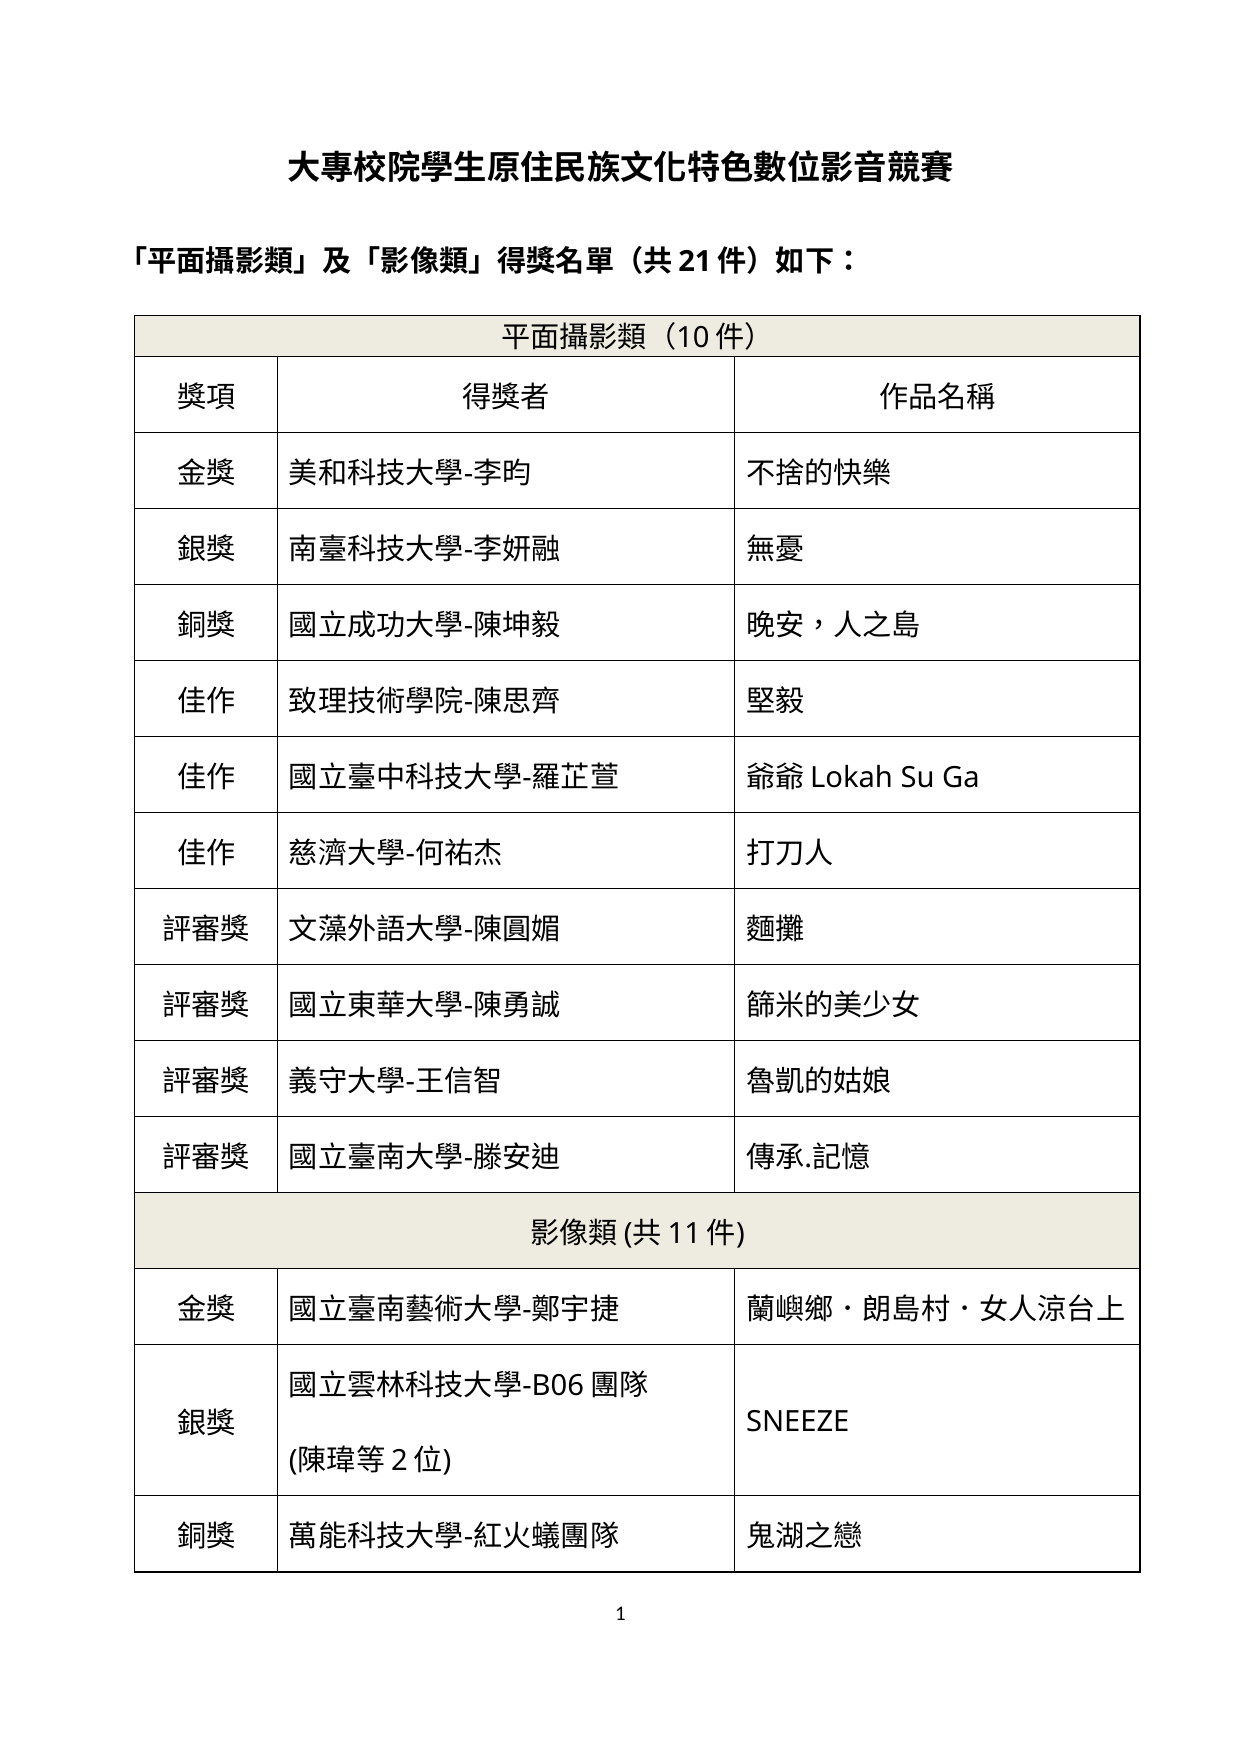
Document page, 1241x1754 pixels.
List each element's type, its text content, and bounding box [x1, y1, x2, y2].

table_cell 無憂 [735, 509, 1139, 584]
table_cell 義守大學-王信智 [278, 1041, 734, 1116]
table_header 平面攝影類（10件） [135, 316, 1139, 356]
table_cell 傳承.記憶 [735, 1117, 1139, 1192]
table_cell 佳作 [135, 661, 277, 736]
table_cell 文藻外語大學-陳圓媚 [278, 889, 734, 964]
table_cell 國立臺南藝術大學-鄭宇捷 [278, 1269, 734, 1344]
table_cell 作品名稱 [735, 357, 1139, 432]
table_cell 美和科技大學-李昀 [278, 433, 734, 508]
text 大專校院學生原住民族文化特色數位影音競賽 [118, 128, 1122, 203]
table_cell 打刀人 [735, 813, 1139, 888]
text 「平面攝影類」及「影像類」得獎名單（共21件）如下： [118, 221, 1122, 296]
table_cell 評審獎 [135, 1041, 277, 1116]
table_cell 國立東華大學-陳勇誠 [278, 965, 734, 1040]
table_cell 國立臺南大學-滕安迪 [278, 1117, 734, 1192]
table_cell 致理技術學院-陳思齊 [278, 661, 734, 736]
table_cell 不捨的快樂 [735, 433, 1139, 508]
table_cell 南臺科技大學-李妍融 [278, 509, 734, 584]
table_cell 國立雲林科技大學-B06團隊 (陳瑋等2位) [278, 1345, 734, 1495]
table_cell 麵攤 [735, 889, 1139, 964]
table_cell 堅毅 [735, 661, 1139, 736]
table_cell 金獎 [135, 1269, 277, 1344]
table_cell 鬼湖之戀 [735, 1496, 1139, 1571]
table_cell 國立臺中科技大學-羅芷萱 [278, 737, 734, 812]
table_cell 爺爺Lokah Su Ga [735, 737, 1139, 812]
table_cell 評審獎 [135, 889, 277, 964]
table_cell 評審獎 [135, 1117, 277, 1192]
table_cell 佳作 [135, 813, 277, 888]
table_cell 影像類 (共11件) [135, 1193, 1139, 1268]
table_cell SNEEZE [735, 1345, 1139, 1495]
table_cell 評審獎 [135, 965, 277, 1040]
table_cell 國立成功大學-陳坤毅 [278, 585, 734, 660]
table_cell 佳作 [135, 737, 277, 812]
table_cell 銀獎 [135, 509, 277, 584]
table_cell 晚安，人之島 [735, 585, 1139, 660]
table_cell 銀獎 [135, 1345, 277, 1495]
table_cell 蘭嶼鄉．朗島村．女人涼台上 [735, 1269, 1139, 1344]
table_cell 慈濟大學-何祐杰 [278, 813, 734, 888]
table_cell 篩米的美少女 [735, 965, 1139, 1040]
table_cell 獎項 [135, 357, 277, 432]
table_cell 得獎者 [278, 357, 734, 432]
table_cell 金獎 [135, 433, 277, 508]
table_cell 銅獎 [135, 585, 277, 660]
table_cell 銅獎 [135, 1496, 277, 1571]
table_cell 魯凱的姑娘 [735, 1041, 1139, 1116]
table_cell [278, 1496, 734, 1571]
